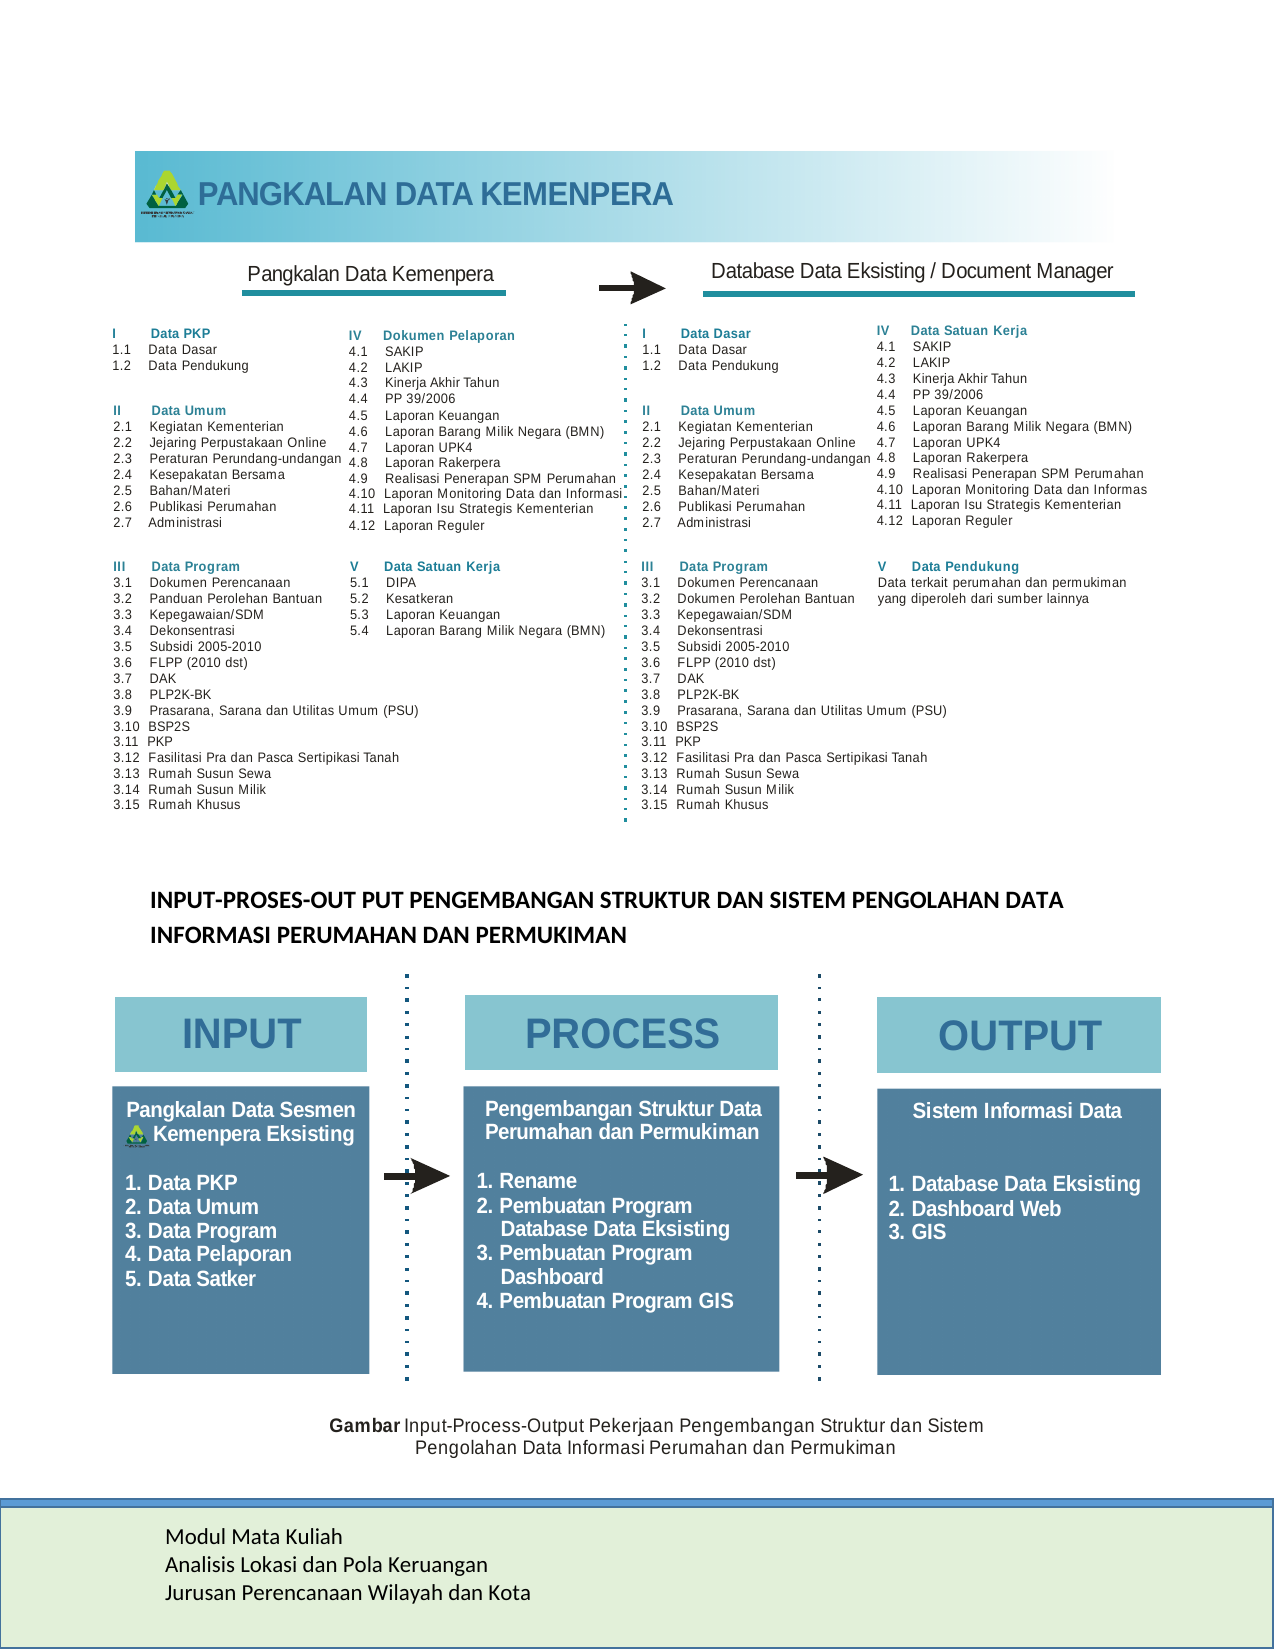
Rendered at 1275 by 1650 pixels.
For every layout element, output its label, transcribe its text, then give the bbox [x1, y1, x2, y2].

text INPUT-PROSES-OUT PUT PENGEMBANGAN STRUKTUR DAN SISTEM PENGOLAHAN DATA INFORMASI PERUMAHAN DAN PERMUKIMAN [150, 884, 1125, 949]
